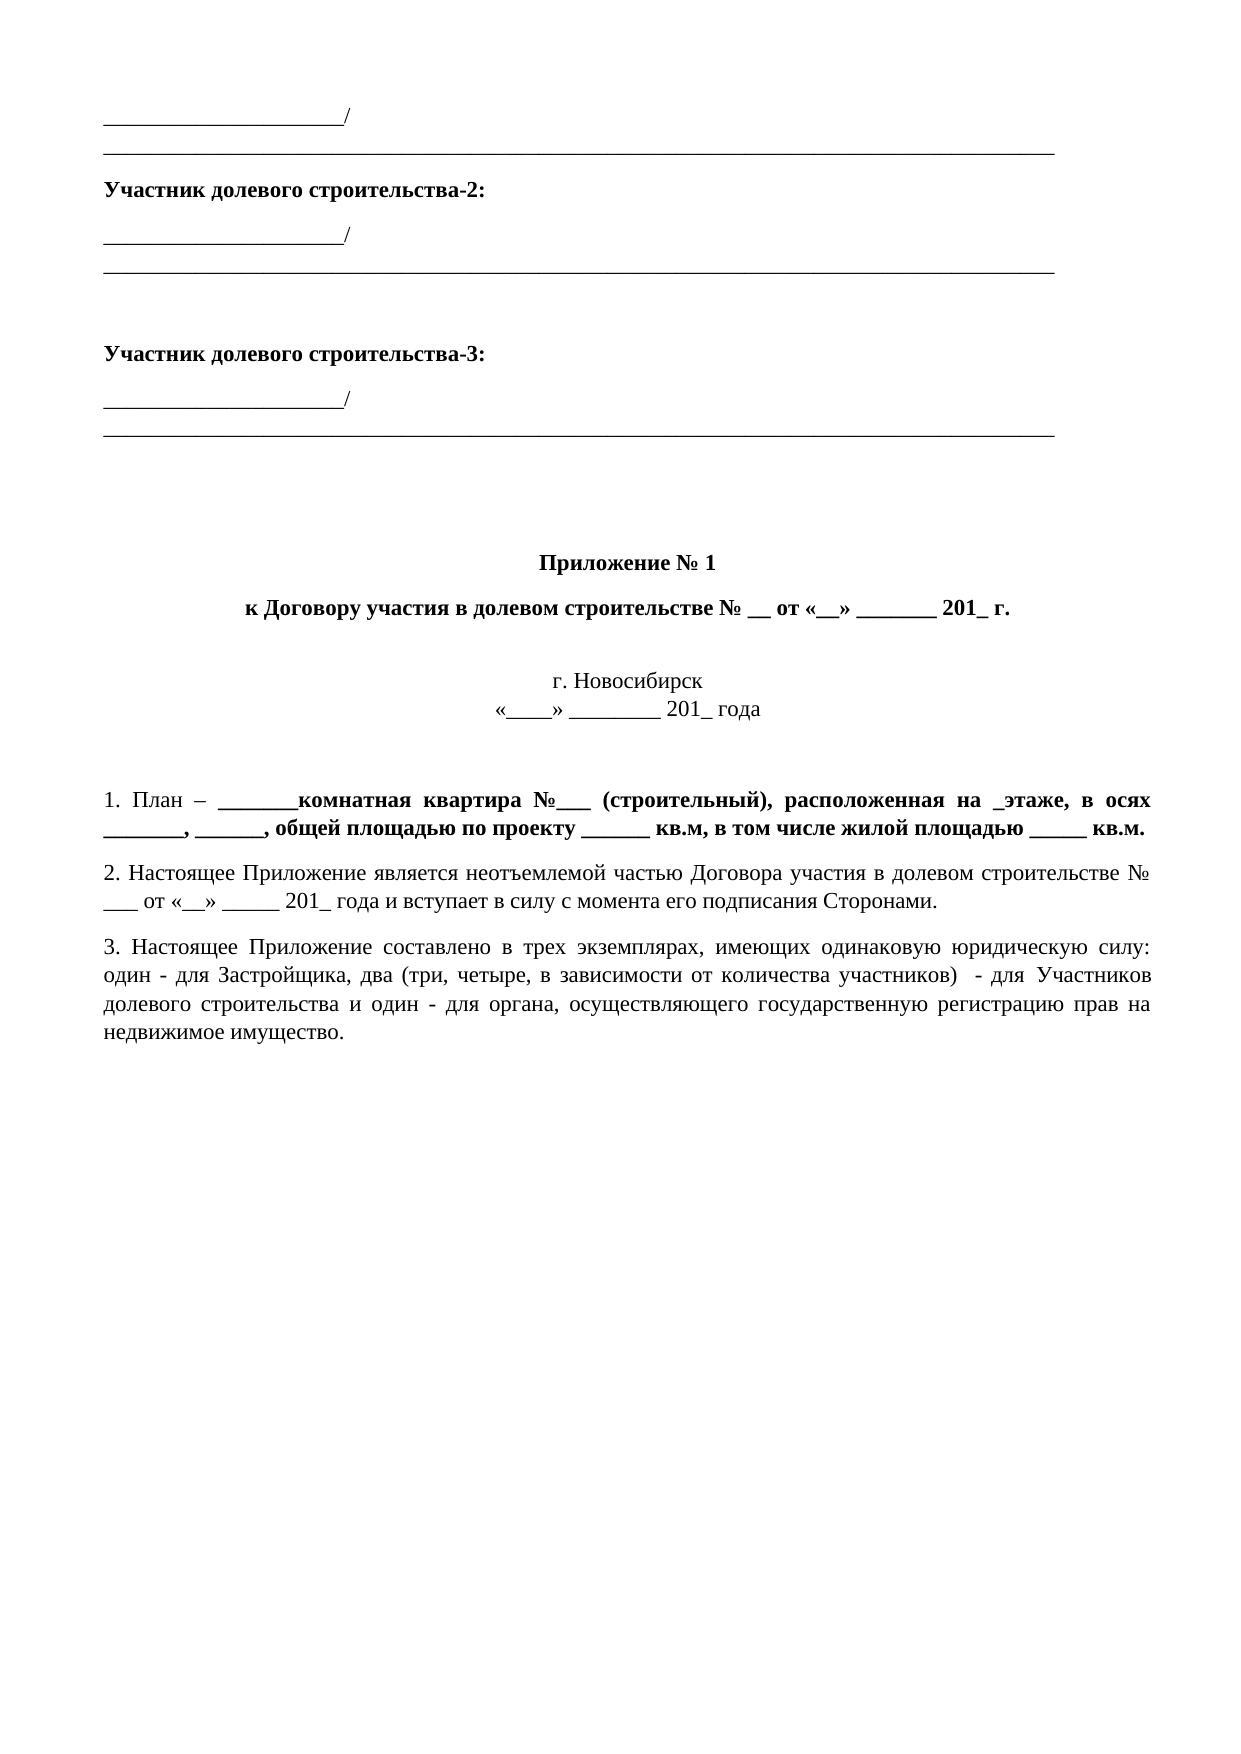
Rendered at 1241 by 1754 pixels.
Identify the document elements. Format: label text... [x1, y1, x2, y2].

text _____________________/___________________________________________________________________________________ [103, 385, 1152, 440]
text г. Новосибирск «____» ________ 201_ года [103, 667, 1152, 722]
text _____________________/___________________________________________________________________________________ [103, 103, 1152, 157]
text Участник долевого строительства-2: [103, 176, 1152, 202]
text 1. План – _______комнатная квартира №___ (строительный), расположенная на _этаже, в осях _______, ______, общей площадью по проекту ______ кв.м, в том числе жилой площадью _____ кв.м. [103, 786, 1152, 840]
text 2. Настоящее Приложение является неотъемлемой частью Договора участия в долевом строительстве № ___ от «__» _____ 201_ года и вступает в силу с момента его подписания Сторонами. [103, 859, 1152, 914]
text Приложение № 1 [103, 549, 1152, 575]
text _____________________/___________________________________________________________________________________ [103, 221, 1152, 276]
text 3. Настоящее Приложение составлено в трех экземплярах, имеющих одинаковую юридическую силу: один - для Застройщика, два (три, четыре, в зависимости от количества участников) - для Участников долевого строительства и один - для органа, осуществляющего государственную регистрацию прав на недвижимое имущество. [103, 933, 1152, 1044]
text Участник долевого строительства-3: [103, 340, 1152, 366]
title к Договору участия в долевом строительстве № __ от «__» _______ 201_ г. [103, 594, 1152, 620]
